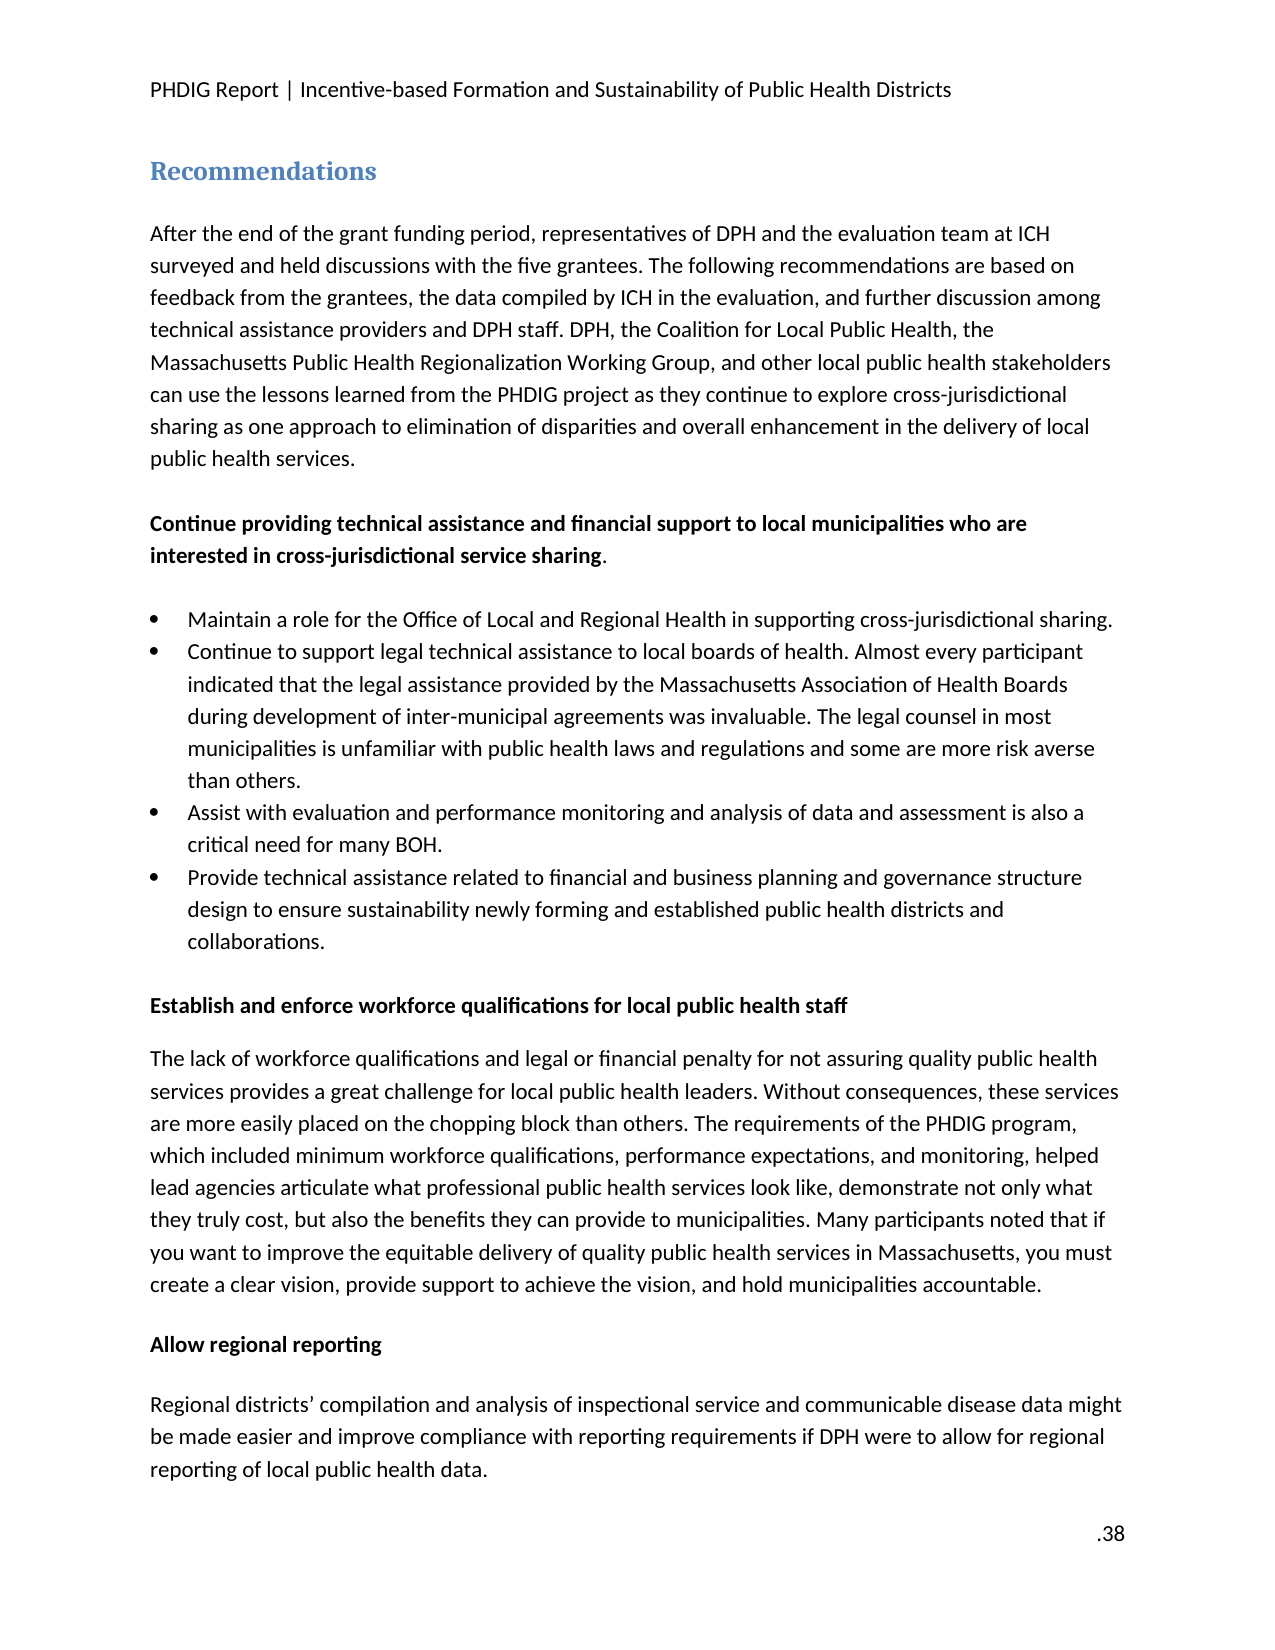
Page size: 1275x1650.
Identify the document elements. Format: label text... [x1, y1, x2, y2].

list Assist with evaluation and performance monitoring and analysis of data and assessment is also a critical need for many BOH. [150, 798, 1125, 859]
list Provide technical assistance related to financial and business planning and governance structure design to ensure sustainability newly forming and established public health districts and collaborations. [150, 863, 1125, 955]
text Continue providing technical assistance and financial support to local municipalities who are interested in cross-jurisdictional service sharing. [150, 509, 1125, 569]
text After the end of the grant funding period, representatives of DPH and the evaluation team at ICH surveyed and held discussions with the five grantees. The following recommendations are based on feedback from the grantees, the data compiled by ICH in the evaluation, and further discussion among technical assistance providers and DPH staff. DPH, the Coalition for Local Public Health, the Massachusetts Public Health Regionalization Working Group, and other local public health stakeholders can use the lessons learned from the PHDIG project as they continue to explore cross-jurisdictional sharing as one approach to elimination of disparities and overall enhancement in the delivery of local public health services. [150, 219, 1125, 472]
text Establish and enforce workforce qualifications for local public health staff [150, 992, 1125, 1019]
list Maintain a role for the Office of Local and Regional Health in supporting cross-jurisdictional sharing. [150, 605, 1125, 633]
text The lack of workforce qualifications and legal or financial penalty for not assuring quality public health services provides a great challenge for local public health leaders. Without consequences, these services are more easily placed on the chopping block than others. The requirements of the PHDIG program, which included minimum workforce qualifications, performance expectations, and monitoring, helped lead agencies articulate what professional public health services look like, demonstrate not only what they truly cost, but also the benefits they can provide to municipalities. Many participants noted that if you want to improve the equitable delivery of quality public health services in Massachusetts, you must create a clear vision, provide support to achieve the vision, and hold municipalities accountable. [150, 1044, 1125, 1298]
text Allow regional reporting [150, 1330, 1125, 1358]
text Regional districts’ compilation and analysis of inspectional service and communicable disease data might be made easier and improve compliance with reporting requirements if DPH were to allow for regional reporting of local public health data. [150, 1390, 1125, 1483]
subtitle Recommendations [150, 156, 1125, 187]
list Continue to support legal technical assistance to local boards of health. Almost every participant indicated that the legal assistance provided by the Massachusetts Association of Health Boards during development of inter-municipal agreements was invaluable. The legal counsel in most municipalities is unfamiliar with public health laws and regulations and some are more risk averse than others. [150, 637, 1125, 794]
